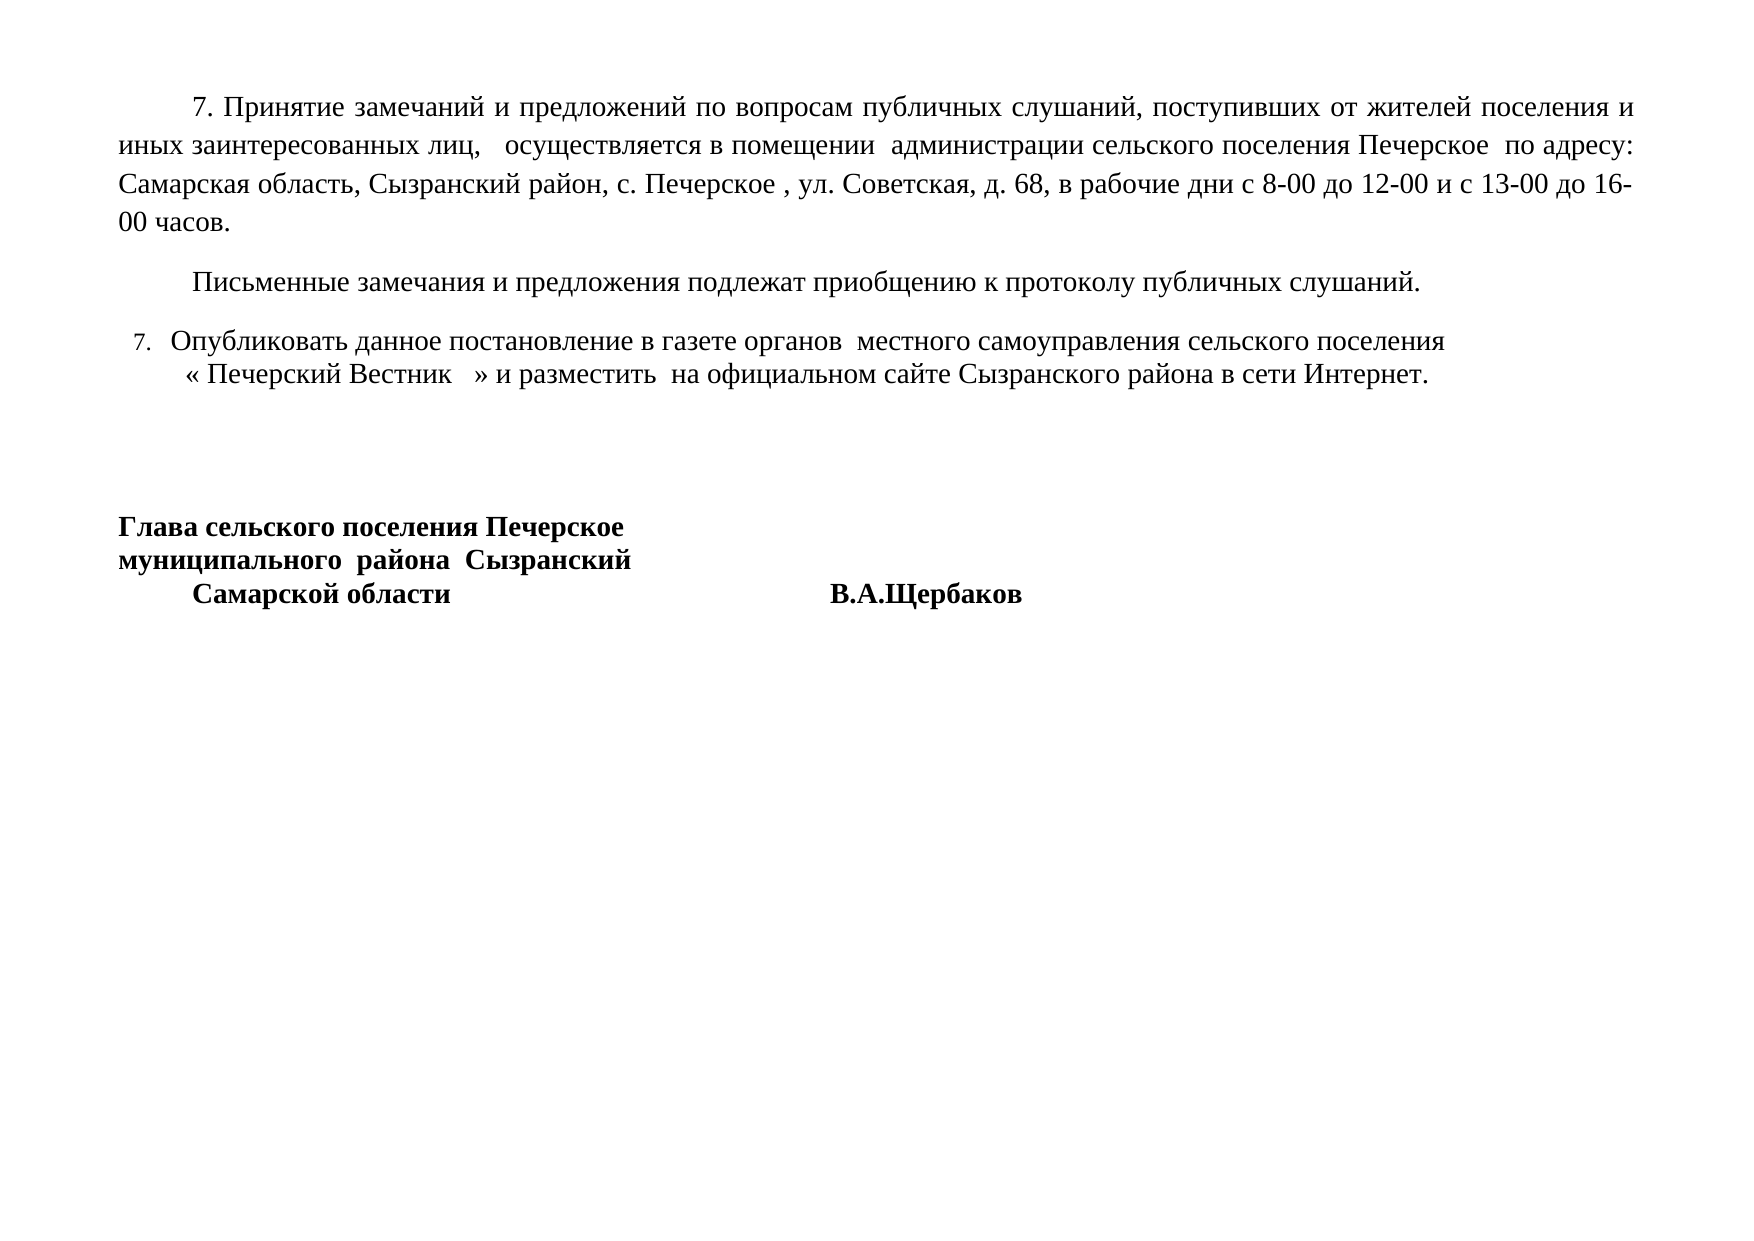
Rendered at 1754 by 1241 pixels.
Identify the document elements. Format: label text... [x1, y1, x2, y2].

text Письменные замечания и предложения подлежат приобщению к протоколу публичных слушаний. [118, 264, 1636, 297]
text Самарской области В.А.Щербаков [118, 576, 1636, 609]
text Глава сельского поселения Печерское [118, 509, 1636, 542]
text муниципального района Сызранский [118, 542, 1636, 576]
text 7. Принятие замечаний и предложений по вопросам публичных слушаний, поступивших от жителей поселения и иных заинтересованных лиц, осуществляется в помещении администрации сельского поселения Печерское по адресу: Самарская область, Сызранский район, с. Печерское , ул. Советская, д. 68, в рабочие дни с 8-00 до 12-00 и с 13-00 до 16-00 часов. [118, 89, 1636, 238]
list « Печерский Вестник » и разместить на официальном сайте Сызранского района в сети Интернет. [170, 357, 1636, 390]
list Опубликовать данное постановление в газете органов местного самоуправления сельского поселения [133, 323, 1636, 357]
